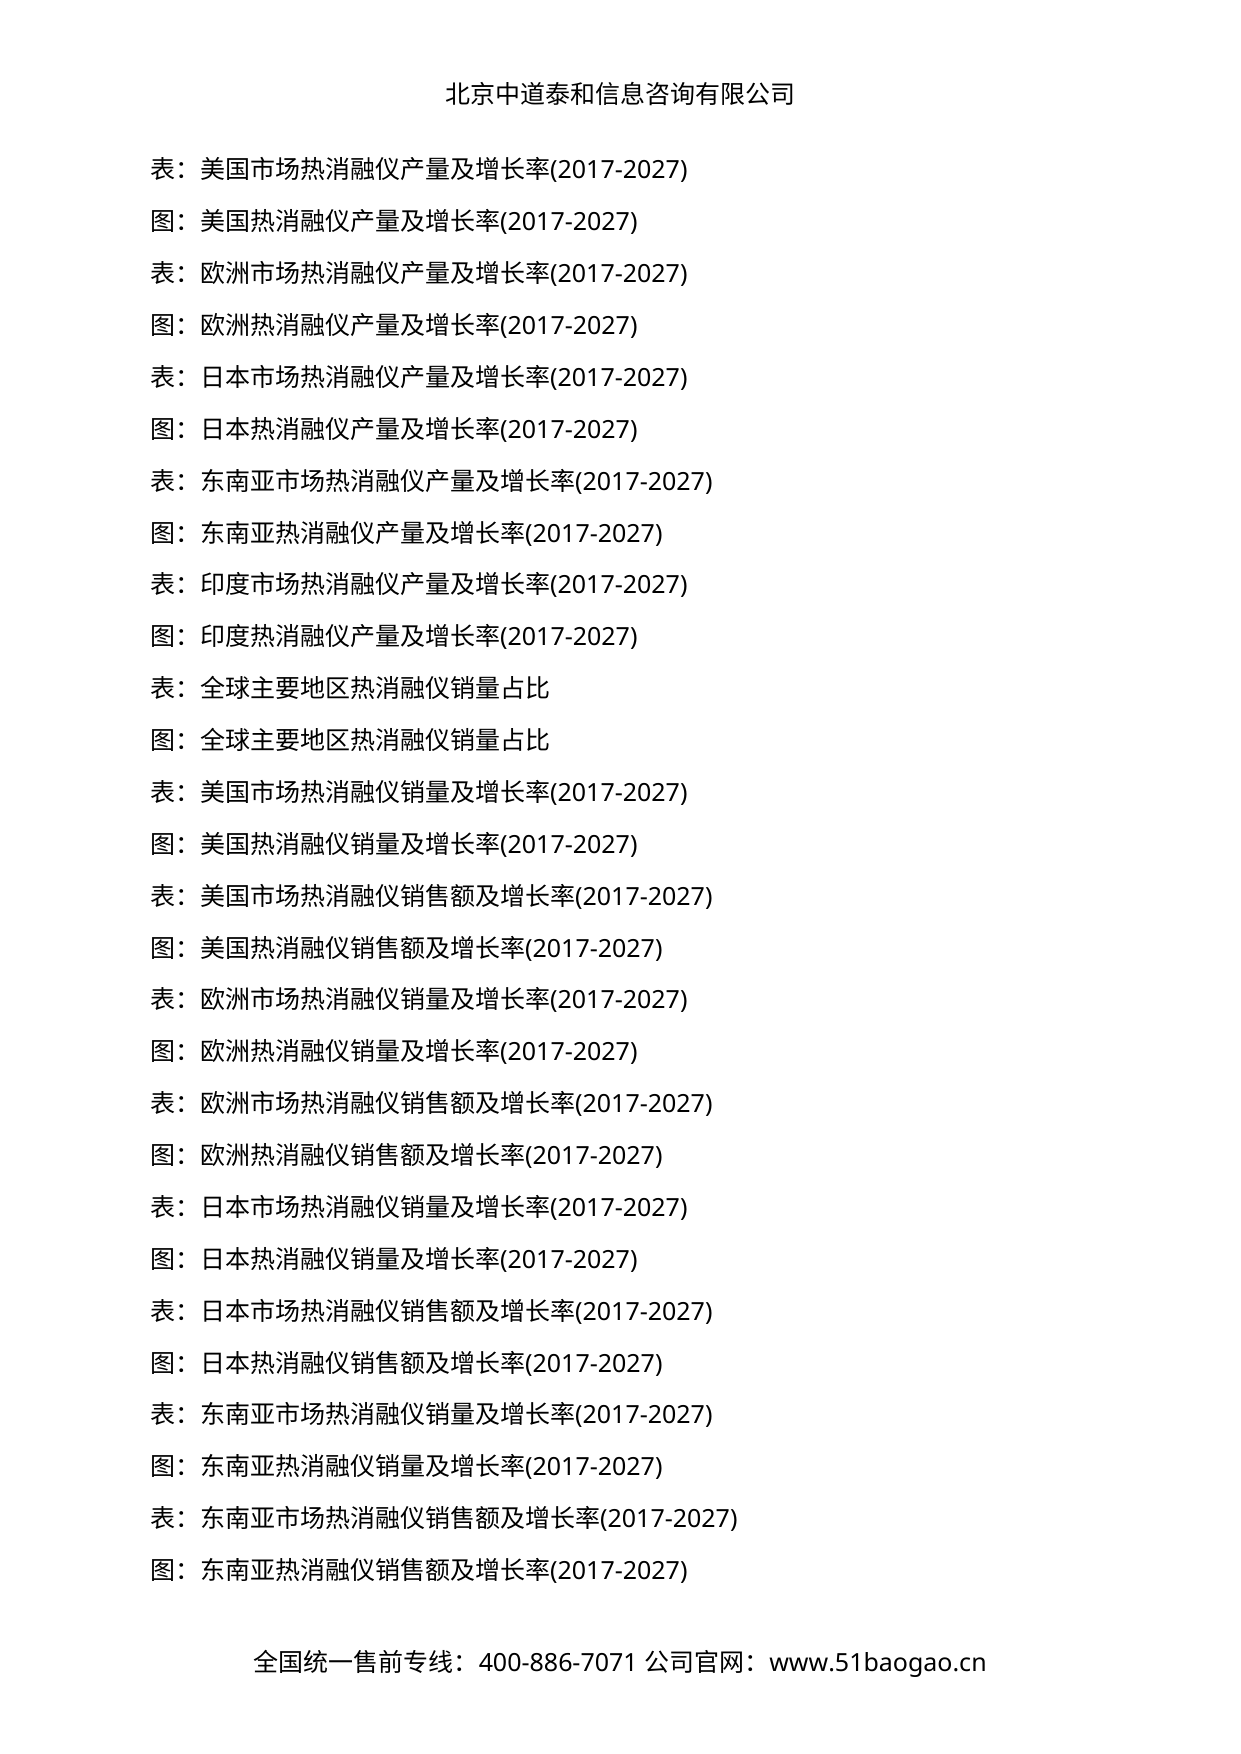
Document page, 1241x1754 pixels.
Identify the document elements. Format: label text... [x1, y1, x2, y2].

text 表：美国市场热消融仪销售额及增长率(2017-2027) [150, 876, 1090, 912]
text 图：欧洲热消融仪产量及增长率(2017-2027) [150, 306, 1090, 342]
text 表：欧洲市场热消融仪销售额及增长率(2017-2027) [150, 1084, 1090, 1120]
text 图：东南亚热消融仪产量及增长率(2017-2027) [150, 513, 1090, 549]
text 图：美国热消融仪产量及增长率(2017-2027) [150, 202, 1090, 238]
text 表：美国市场热消融仪产量及增长率(2017-2027) [150, 150, 1090, 186]
text 表：欧洲市场热消融仪产量及增长率(2017-2027) [150, 254, 1090, 290]
text 表：印度市场热消融仪产量及增长率(2017-2027) [150, 565, 1090, 601]
text 图：日本热消融仪销售额及增长率(2017-2027) [150, 1343, 1090, 1379]
text 图：欧洲热消融仪销售额及增长率(2017-2027) [150, 1136, 1090, 1172]
text 图：东南亚热消融仪销量及增长率(2017-2027) [150, 1447, 1090, 1483]
text 表：日本市场热消融仪销量及增长率(2017-2027) [150, 1187, 1090, 1224]
text 表：东南亚市场热消融仪销量及增长率(2017-2027) [150, 1395, 1090, 1431]
text 表：东南亚市场热消融仪销售额及增长率(2017-2027) [150, 1499, 1090, 1535]
text 图：日本热消融仪销量及增长率(2017-2027) [150, 1239, 1090, 1276]
text 图：美国热消融仪销量及增长率(2017-2027) [150, 824, 1090, 861]
text 表：欧洲市场热消融仪销量及增长率(2017-2027) [150, 980, 1090, 1016]
text 图：东南亚热消融仪销售额及增长率(2017-2027) [150, 1551, 1090, 1587]
text 图：欧洲热消融仪销量及增长率(2017-2027) [150, 1032, 1090, 1068]
text 图：美国热消融仪销售额及增长率(2017-2027) [150, 928, 1090, 964]
text 表：日本市场热消融仪销售额及增长率(2017-2027) [150, 1291, 1090, 1327]
text 图：日本热消融仪产量及增长率(2017-2027) [150, 409, 1090, 446]
text 表：东南亚市场热消融仪产量及增长率(2017-2027) [150, 461, 1090, 497]
text 表：美国市场热消融仪销量及增长率(2017-2027) [150, 772, 1090, 809]
text 表：日本市场热消融仪产量及增长率(2017-2027) [150, 357, 1090, 394]
text 表：全球主要地区热消融仪销量占比 [150, 669, 1090, 705]
text 图：印度热消融仪产量及增长率(2017-2027) [150, 617, 1090, 653]
text 图：全球主要地区热消融仪销量占比 [150, 721, 1090, 757]
